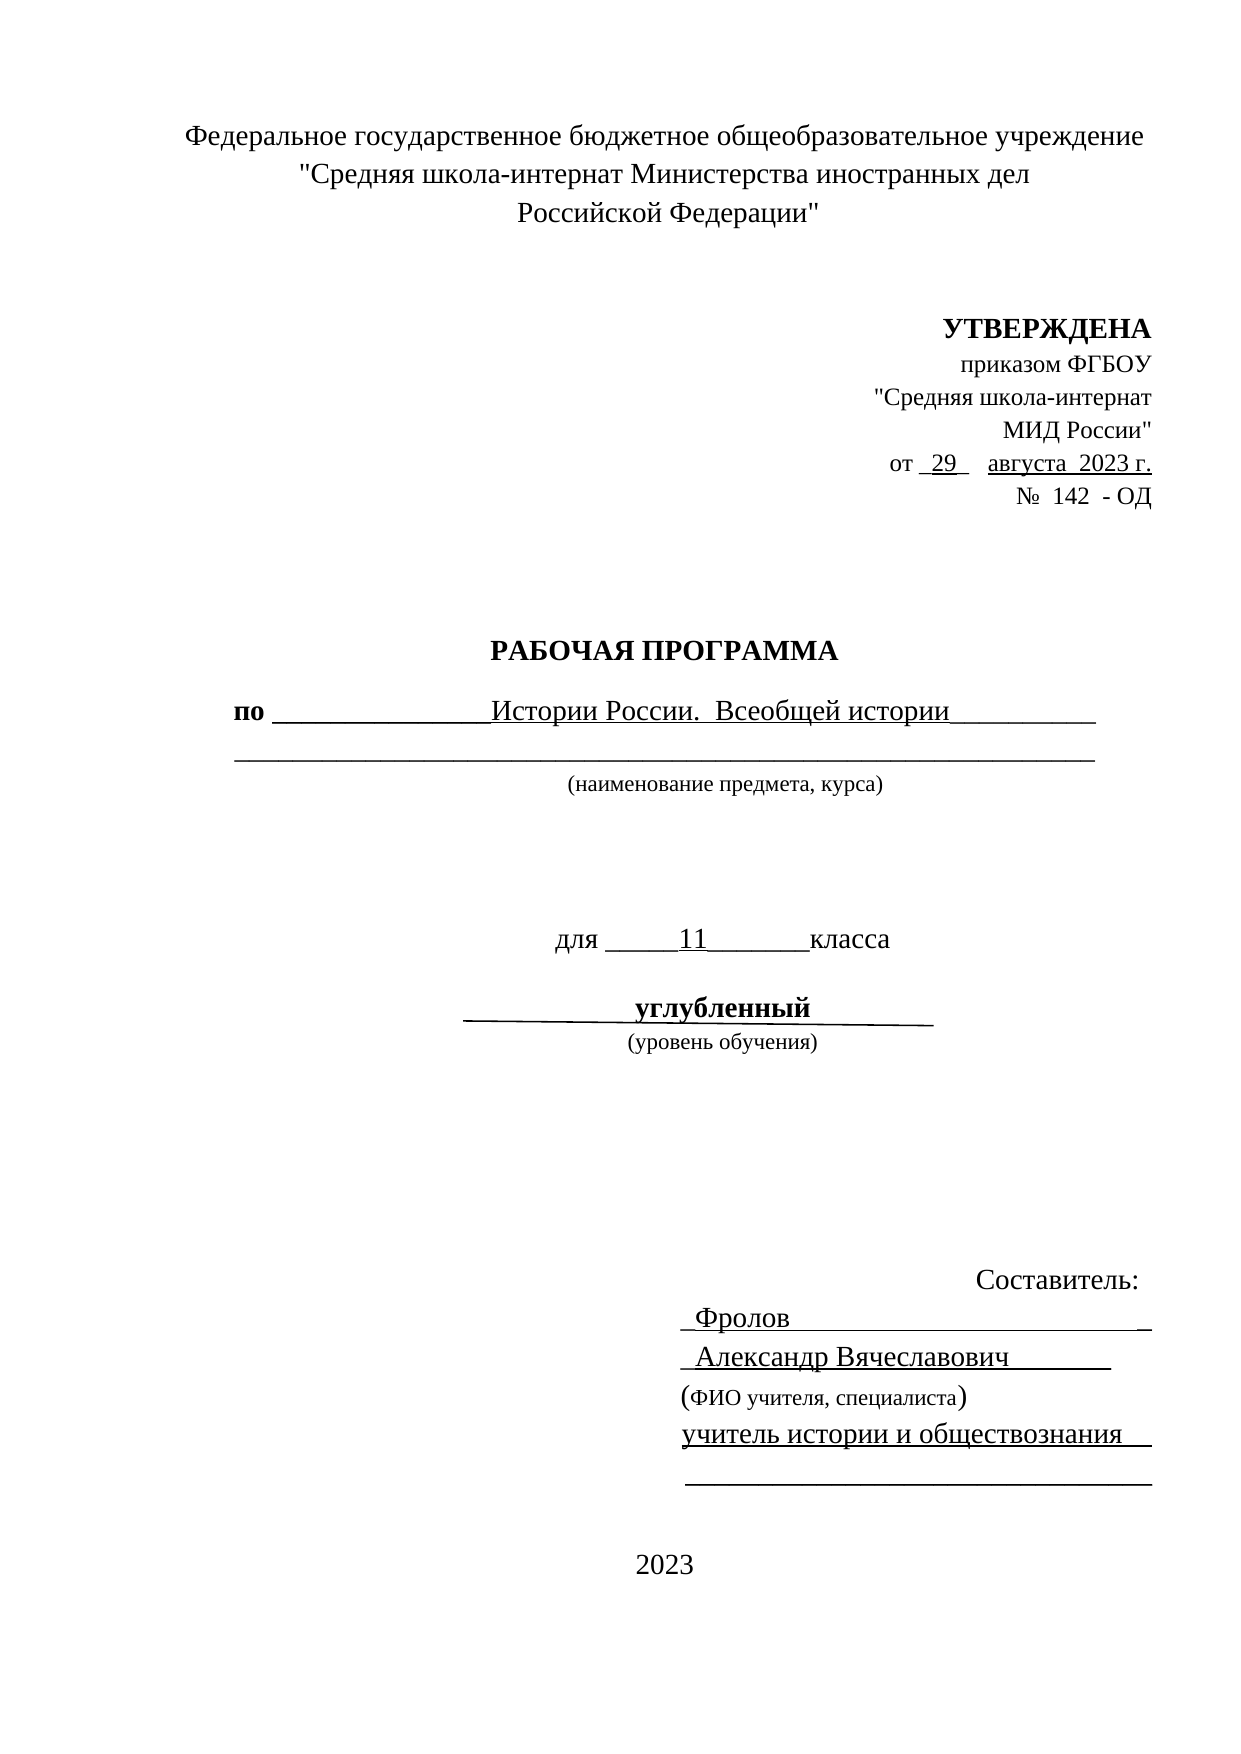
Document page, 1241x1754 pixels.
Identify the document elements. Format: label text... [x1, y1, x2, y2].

text _Фролов _ [177, 1301, 1152, 1334]
text № 142 - ОД [177, 481, 1152, 510]
text МИД России" [177, 415, 1152, 444]
text (ФИО учителя, специалиста) [177, 1378, 1152, 1411]
text Российской Федерации" [177, 195, 1152, 229]
text от _29_ августа 2023 г. [177, 448, 1152, 477]
table_cell (уровень обучения) [455, 1028, 991, 1058]
text ________________________________ [177, 1455, 1152, 1488]
text Составитель: [177, 1262, 1152, 1296]
text 2023 [177, 1547, 1152, 1581]
text Федеральное государственное бюджетное общеобразовательное учреждение [177, 118, 1152, 152]
text ___________________________________________________________ [177, 731, 1152, 765]
text "Средняя школа-интернат Министерства иностранных дел [177, 157, 1152, 190]
text РАБОЧАЯ ПРОГРАММА [177, 633, 1152, 667]
text по _______________Истории России. Всеобщей истории__________ [177, 693, 1152, 726]
text "Средняя школа-интернат [177, 382, 1152, 411]
text приказом ФГБОУ [177, 349, 1152, 378]
text _Александр Вячеславович_______ [177, 1339, 1152, 1373]
text учитель истории и обществознания__ [177, 1416, 1152, 1450]
table_cell углубленный [455, 958, 991, 1028]
text УТВЕРЖДЕНА [177, 311, 1152, 344]
table_header (наименование предмета, курса) для _____11_______класса [455, 770, 991, 958]
